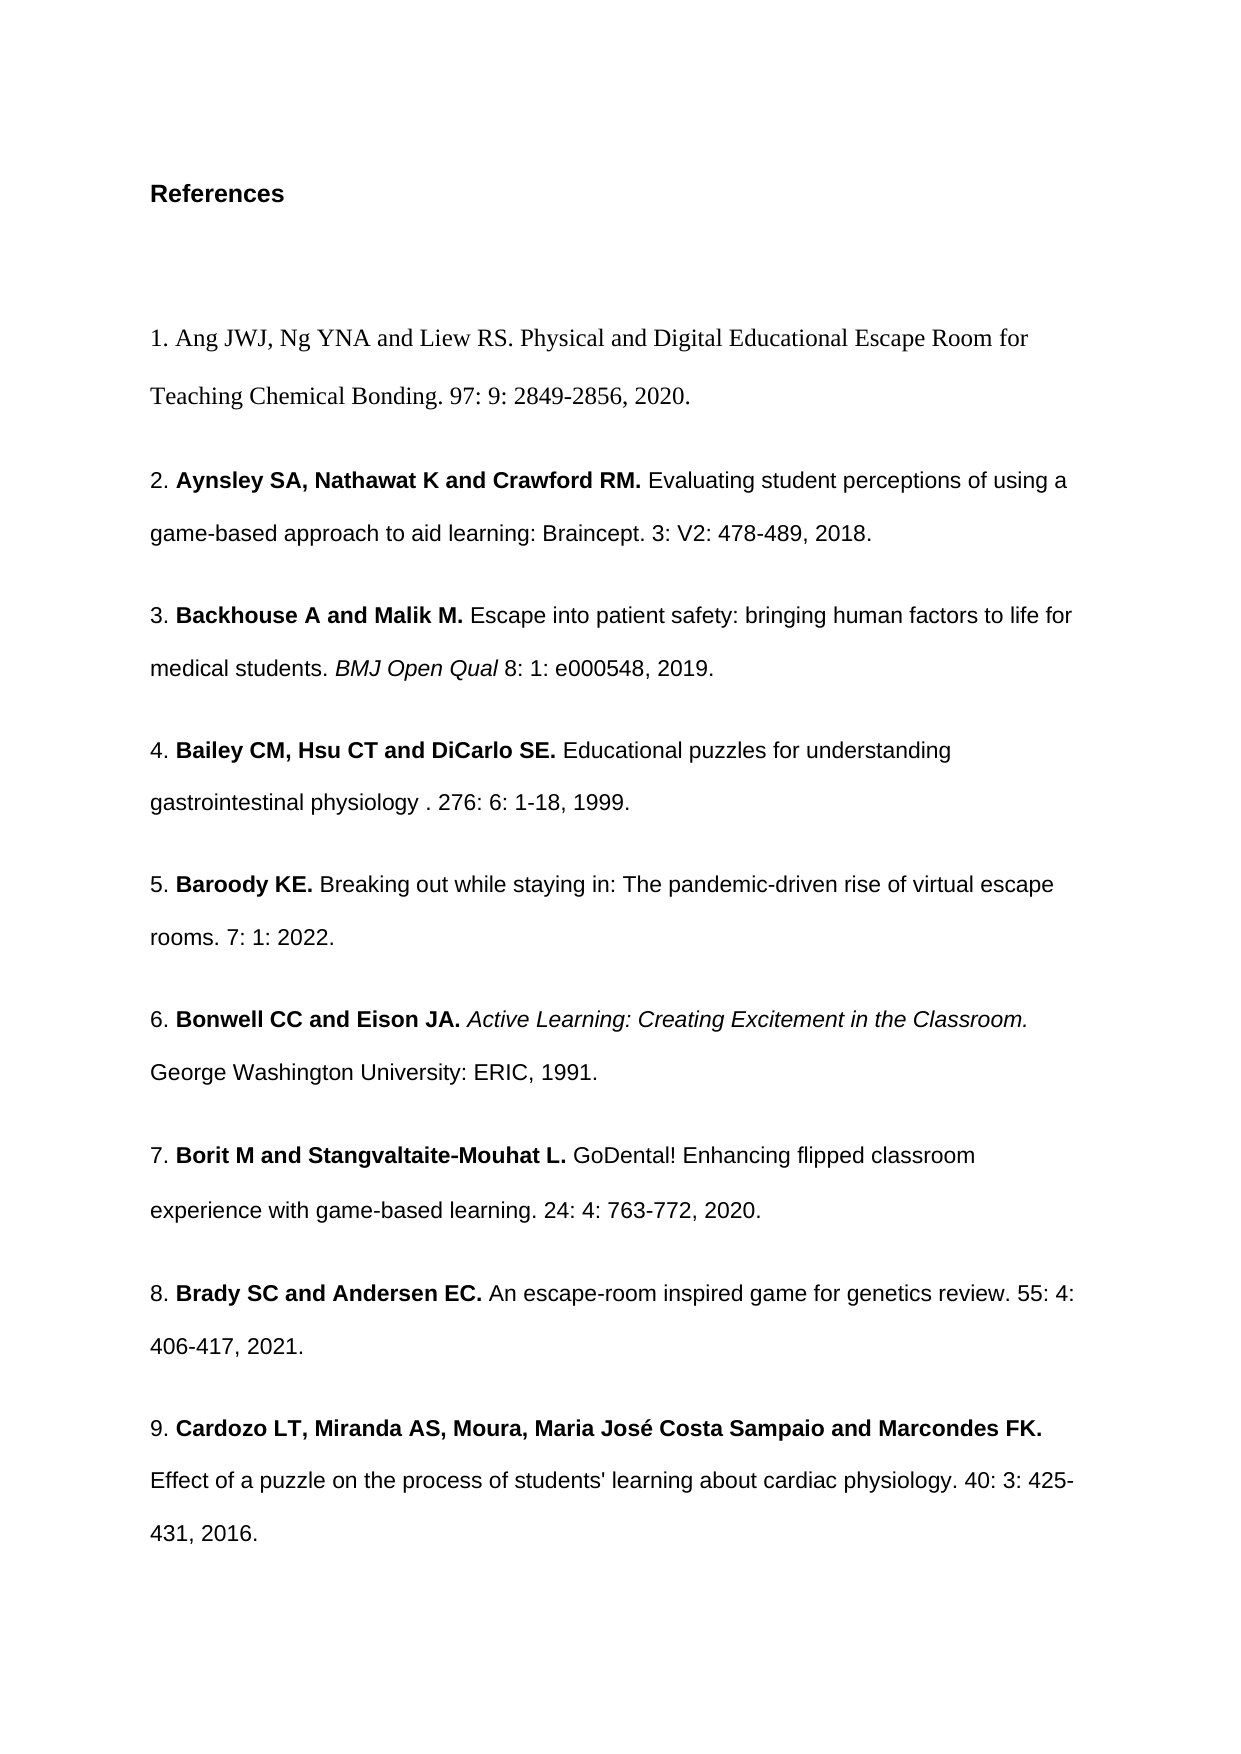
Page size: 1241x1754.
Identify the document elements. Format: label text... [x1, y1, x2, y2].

text References [150, 179, 1090, 265]
